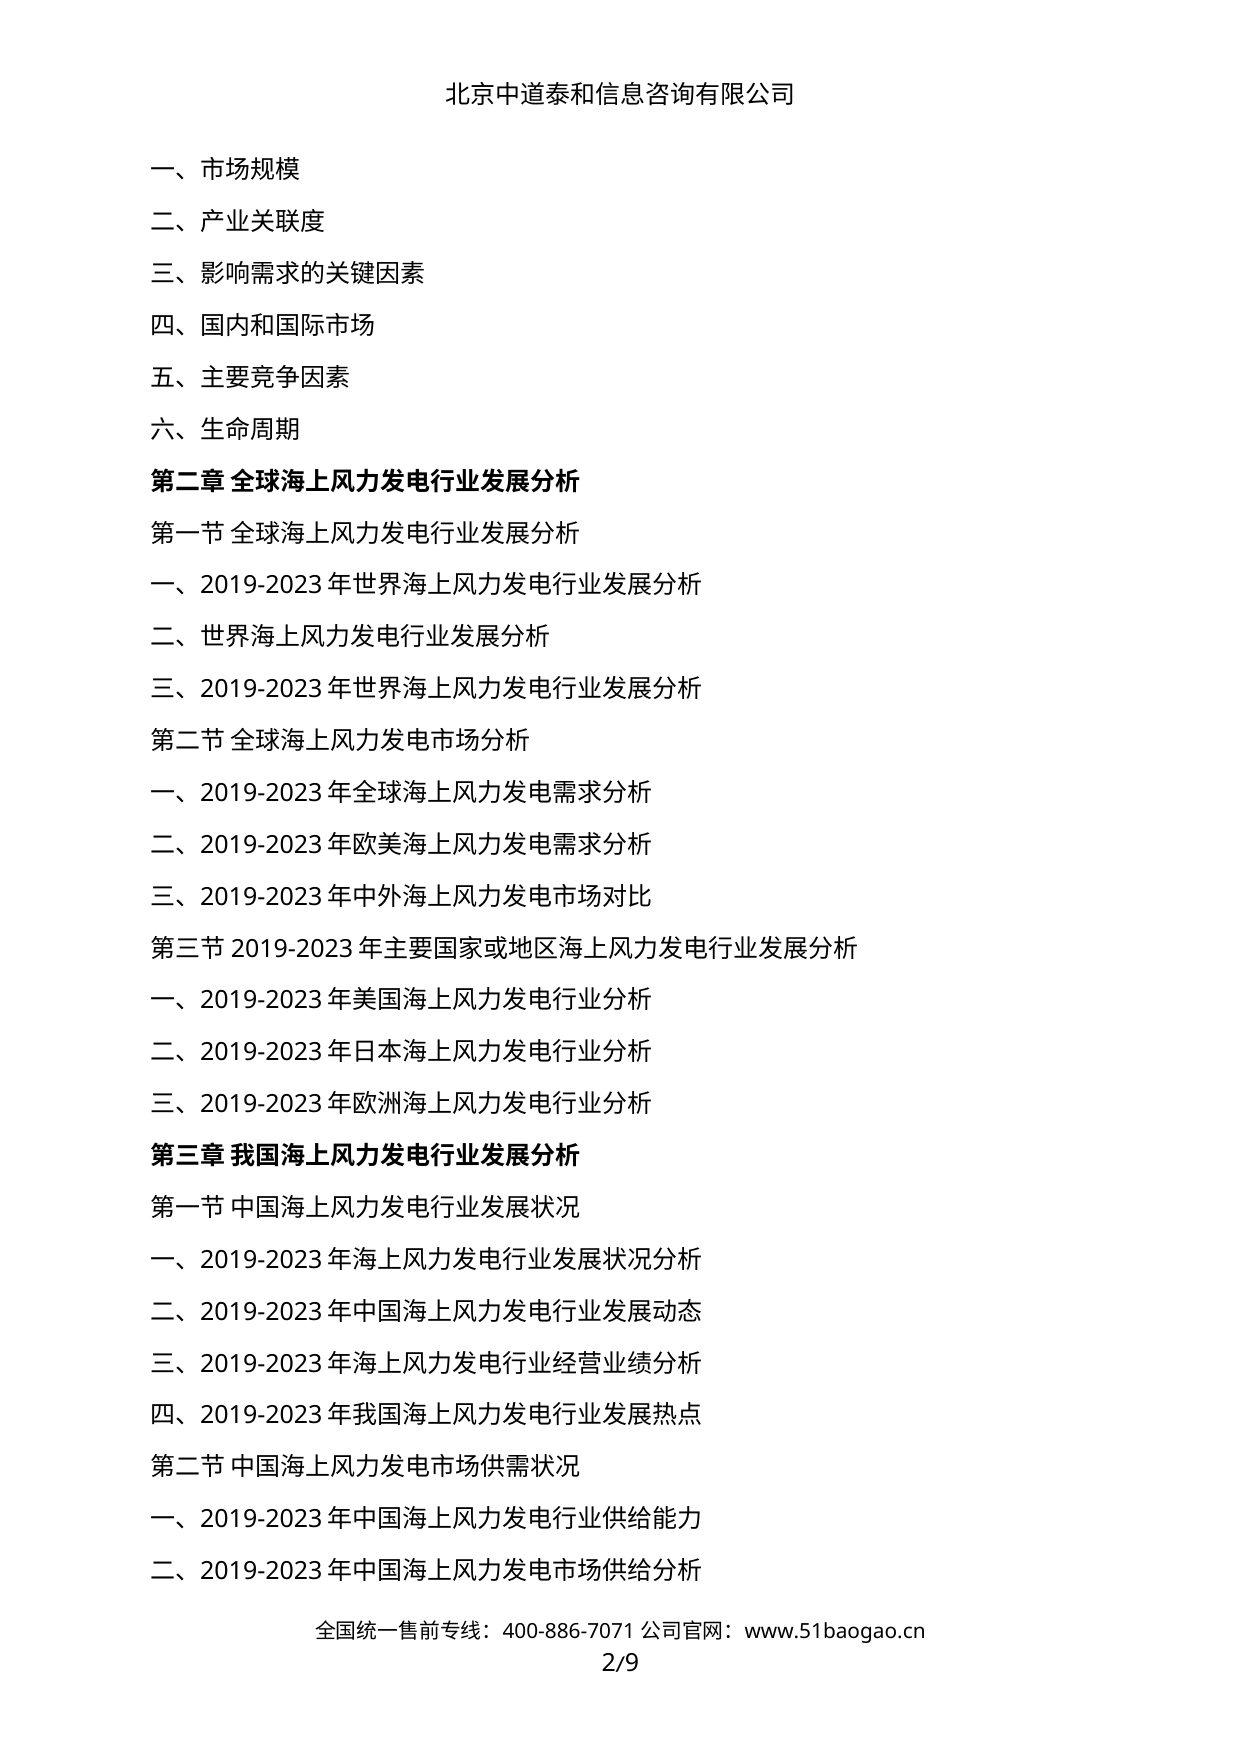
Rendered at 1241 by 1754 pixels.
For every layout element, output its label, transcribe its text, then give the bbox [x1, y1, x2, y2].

text 一、2019-2023年海上风力发电行业发展状况分析 [150, 1239, 1090, 1276]
text 一、2019-2023年世界海上风力发电行业发展分析 [150, 565, 1090, 601]
text 第三章 我国海上风力发电行业发展分析 [150, 1136, 1090, 1172]
text 第一节 中国海上风力发电行业发展状况 [150, 1187, 1090, 1224]
text 三、2019-2023年海上风力发电行业经营业绩分析 [150, 1343, 1090, 1379]
text 四、2019-2023年我国海上风力发电行业发展热点 [150, 1395, 1090, 1431]
text 一、市场规模 [150, 150, 1090, 186]
text 三、2019-2023年中外海上风力发电市场对比 [150, 876, 1090, 912]
text 五、主要竞争因素 [150, 357, 1090, 394]
text 六、生命周期 [150, 409, 1090, 446]
text 四、国内和国际市场 [150, 306, 1090, 342]
text 三、影响需求的关键因素 [150, 254, 1090, 290]
text 二、2019-2023年日本海上风力发电行业分析 [150, 1032, 1090, 1068]
text 二、2019-2023年中国海上风力发电市场供给分析 [150, 1551, 1090, 1587]
text 二、产业关联度 [150, 202, 1090, 238]
text 第三节 2019-2023年主要国家或地区海上风力发电行业发展分析 [150, 928, 1090, 964]
text 二、2019-2023年欧美海上风力发电需求分析 [150, 824, 1090, 861]
text 二、2019-2023年中国海上风力发电行业发展动态 [150, 1291, 1090, 1327]
text 一、2019-2023年中国海上风力发电行业供给能力 [150, 1499, 1090, 1535]
text 第二节 中国海上风力发电市场供需状况 [150, 1447, 1090, 1483]
text 三、2019-2023年世界海上风力发电行业发展分析 [150, 669, 1090, 705]
text 一、2019-2023年美国海上风力发电行业分析 [150, 980, 1090, 1016]
text 第二节 全球海上风力发电市场分析 [150, 721, 1090, 757]
text 一、2019-2023年全球海上风力发电需求分析 [150, 772, 1090, 809]
text 三、2019-2023年欧洲海上风力发电行业分析 [150, 1084, 1090, 1120]
text 第一节 全球海上风力发电行业发展分析 [150, 513, 1090, 549]
text 二、世界海上风力发电行业发展分析 [150, 617, 1090, 653]
text 第二章 全球海上风力发电行业发展分析 [150, 461, 1090, 497]
